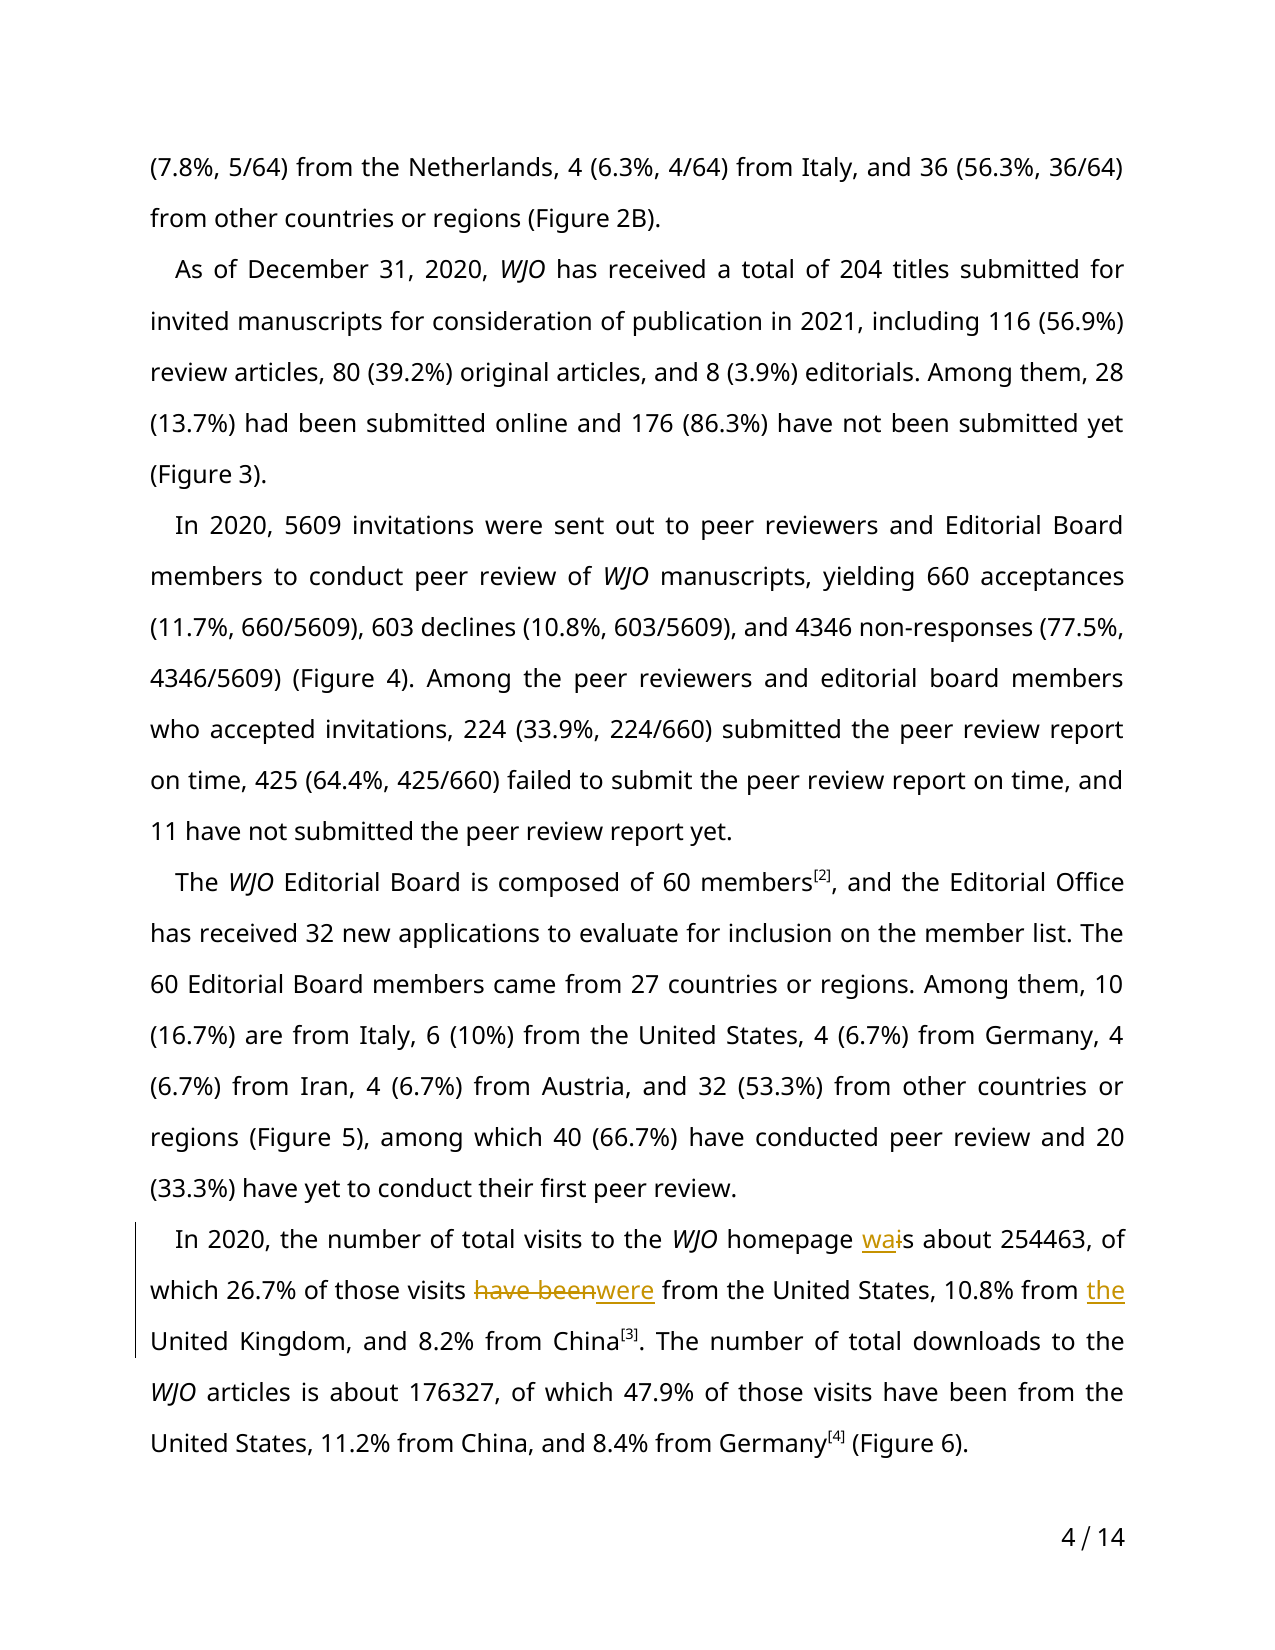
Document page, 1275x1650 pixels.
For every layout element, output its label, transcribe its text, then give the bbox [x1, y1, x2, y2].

text In 2020, 5609 invitations were sent out to peer reviewers and Editorial Board members to conduct peer review of WJO manuscripts, yielding 660 acceptances (11.7%, 660/5609), 603 declines (10.8%, 603/5609), and 4346 non-responses (77.5%, 4346/5609) (Figure 4). Among the peer reviewers and editorial board members who accepted invitations, 224 (33.9%, 224/660) submitted the peer review report on time, 425 (64.4%, 425/660) failed to submit the peer review report on time, and 11 have not submitted the peer review report yet. [150, 507, 1125, 848]
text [150, 150, 1125, 235]
text The WJO Editorial Board is composed of 60 members[2], and the Editorial Office has received 32 new applications to evaluate for inclusion on the member list. The 60 Editorial Board members came from 27 countries or regions. Among them, 10 (16.7%) are from Italy, 6 (10%) from the United States, 4 (6.7%) from Germany, 4 (6.7%) from Iran, 4 (6.7%) from Austria, and 32 (53.3%) from other countries or regions (Figure 5), among which 40 (66.7%) have conducted peer review and 20 (33.3%) have yet to conduct their first peer review. [150, 864, 1125, 1205]
text In 2020, the number of total visits to the WJO homepage s about 254463, of which 26.7% of those visits from the United States, 10.8% from United Kingdom, and 8.2% from China[3]. The number of total downloads to the WJO articles is about 176327, of which 47.9% of those visits have been from the United States, 11.2% from China, and 8.4% from Germany[4] (Figure 6). [150, 1222, 1125, 1460]
text As of December 31, 2020, WJO has received a total of 204 titles submitted for invited manuscripts for consideration of publication in 2021, including 116 (56.9%) review articles, 80 (39.2%) original articles, and 8 (3.9%) editorials. Among them, 28 (13.7%) had been submitted online and 176 (86.3%) have not been submitted yet (Figure 3). [150, 252, 1125, 490]
